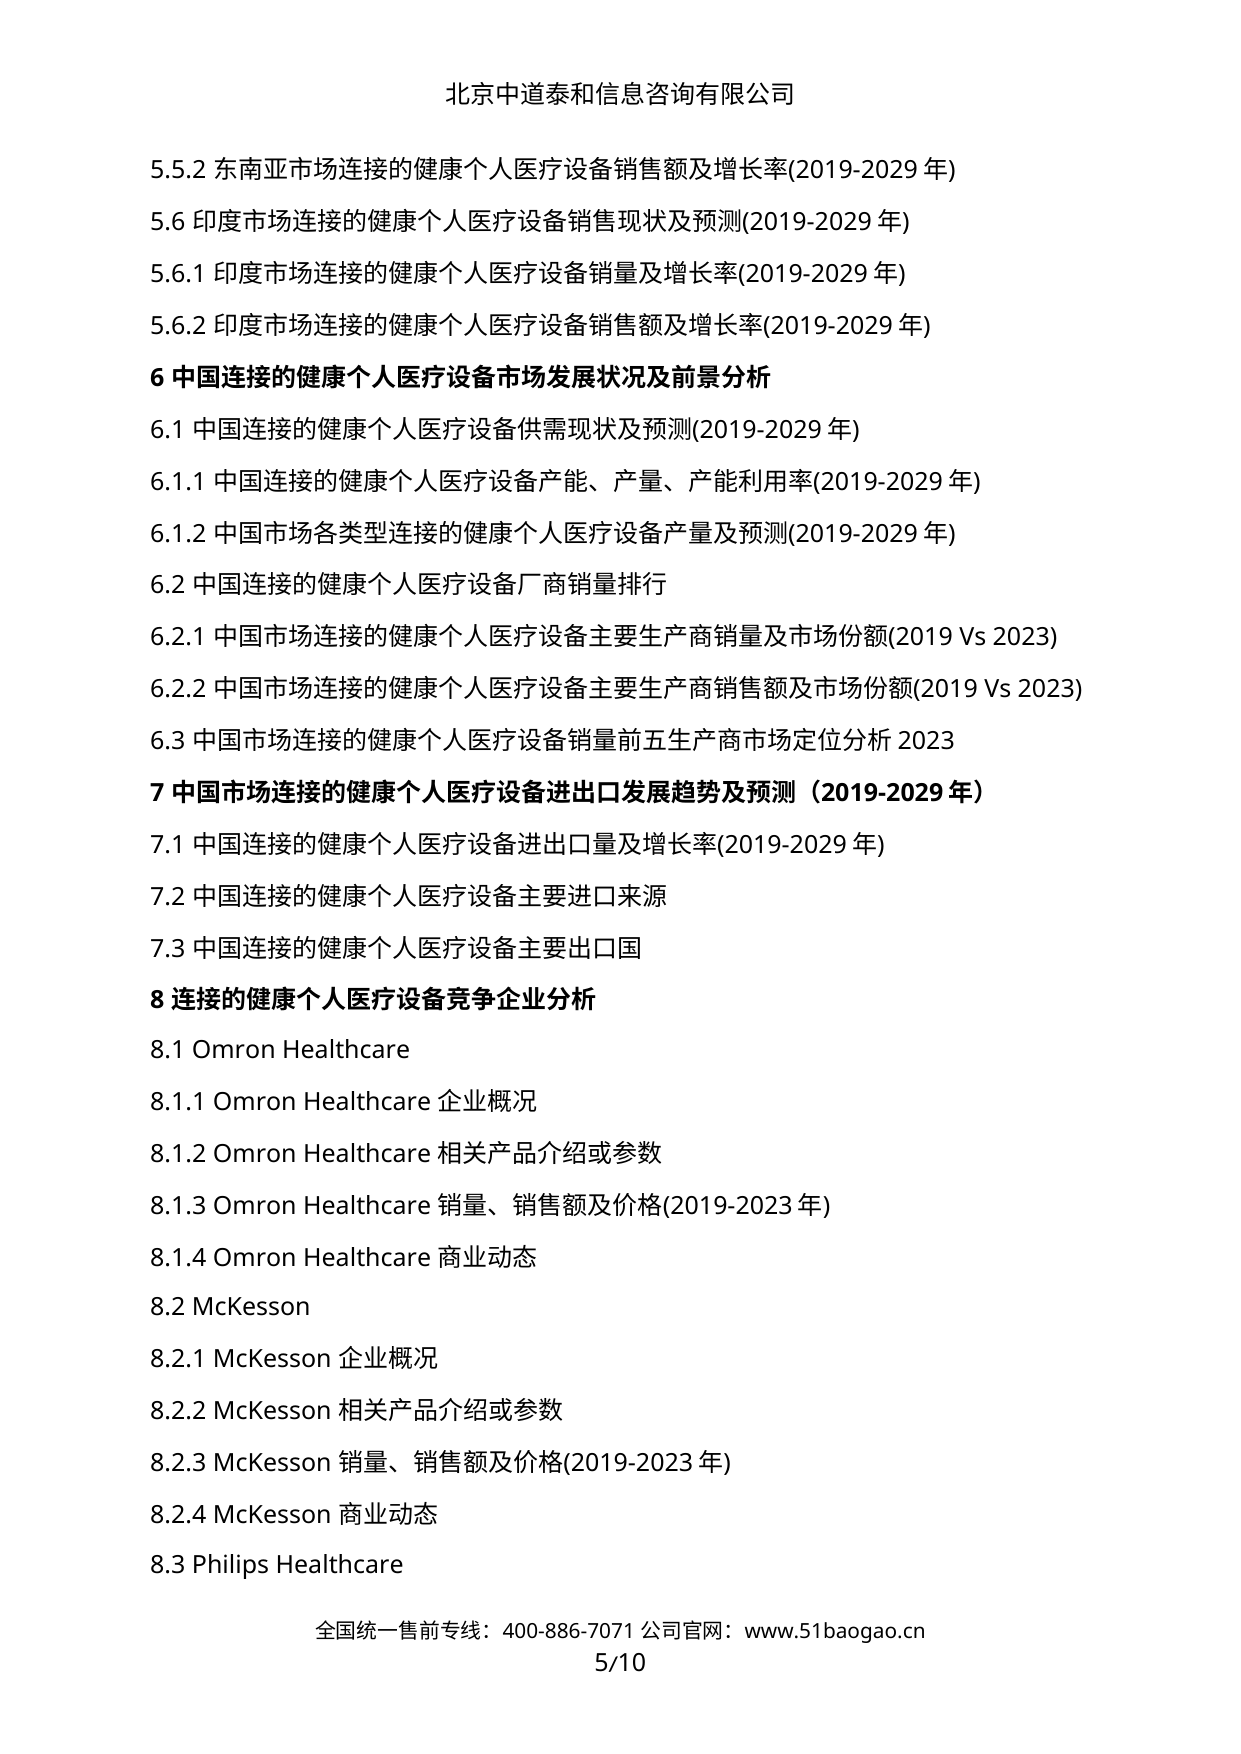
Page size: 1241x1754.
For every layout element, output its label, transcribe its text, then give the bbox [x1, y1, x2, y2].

text 6.2 中国连接的健康个人医疗设备厂商销量排行 [150, 565, 1090, 601]
text 8.1.2 Omron Healthcare 相关产品介绍或参数 [150, 1133, 1090, 1170]
text 5.6.1 印度市场连接的健康个人医疗设备销量及增长率(2019-2029年) [150, 254, 1090, 290]
text 8.1.4 Omron Healthcare 商业动态 [150, 1237, 1090, 1273]
text 6.1.2 中国市场各类型连接的健康个人医疗设备产量及预测(2019-2029年) [150, 513, 1090, 549]
text 8.1 Omron Healthcare [150, 1032, 1090, 1066]
text 8.1.1 Omron Healthcare 企业概况 [150, 1082, 1090, 1118]
text 6 中国连接的健康个人医疗设备市场发展状况及前景分析 [150, 357, 1090, 394]
text 7.1 中国连接的健康个人医疗设备进出口量及增长率(2019-2029年) [150, 824, 1090, 861]
text 8.2.3 McKesson 销量、销售额及价格(2019-2023年) [150, 1442, 1090, 1479]
text 7 中国市场连接的健康个人医疗设备进出口发展趋势及预测（2019-2029年） [150, 772, 1090, 809]
text 6.1 中国连接的健康个人医疗设备供需现状及预测(2019-2029年) [150, 409, 1090, 446]
text 6.1.1 中国连接的健康个人医疗设备产能、产量、产能利用率(2019-2029年) [150, 461, 1090, 497]
text 8.2.2 McKesson 相关产品介绍或参数 [150, 1391, 1090, 1427]
text 6.2.1 中国市场连接的健康个人医疗设备主要生产商销量及市场份额(2019 Vs 2023) [150, 617, 1090, 653]
text 6.2.2 中国市场连接的健康个人医疗设备主要生产商销售额及市场份额(2019 Vs 2023) [150, 669, 1090, 705]
text 8.2.4 McKesson 商业动态 [150, 1494, 1090, 1531]
text 5.6.2 印度市场连接的健康个人医疗设备销售额及增长率(2019-2029年) [150, 306, 1090, 342]
text 5.5.2 东南亚市场连接的健康个人医疗设备销售额及增长率(2019-2029年) [150, 150, 1090, 186]
text 5.6 印度市场连接的健康个人医疗设备销售现状及预测(2019-2029年) [150, 202, 1090, 238]
text 8.3 Philips Healthcare [150, 1546, 1090, 1580]
text 6.3 中国市场连接的健康个人医疗设备销量前五生产商市场定位分析 2023 [150, 721, 1090, 757]
text 7.2 中国连接的健康个人医疗设备主要进口来源 [150, 876, 1090, 912]
text 8 连接的健康个人医疗设备竞争企业分析 [150, 980, 1090, 1016]
text 8.2 McKesson [150, 1289, 1090, 1323]
text 7.3 中国连接的健康个人医疗设备主要出口国 [150, 928, 1090, 964]
text 8.2.1 McKesson 企业概况 [150, 1339, 1090, 1375]
text 8.1.3 Omron Healthcare 销量、销售额及价格(2019-2023年) [150, 1185, 1090, 1222]
